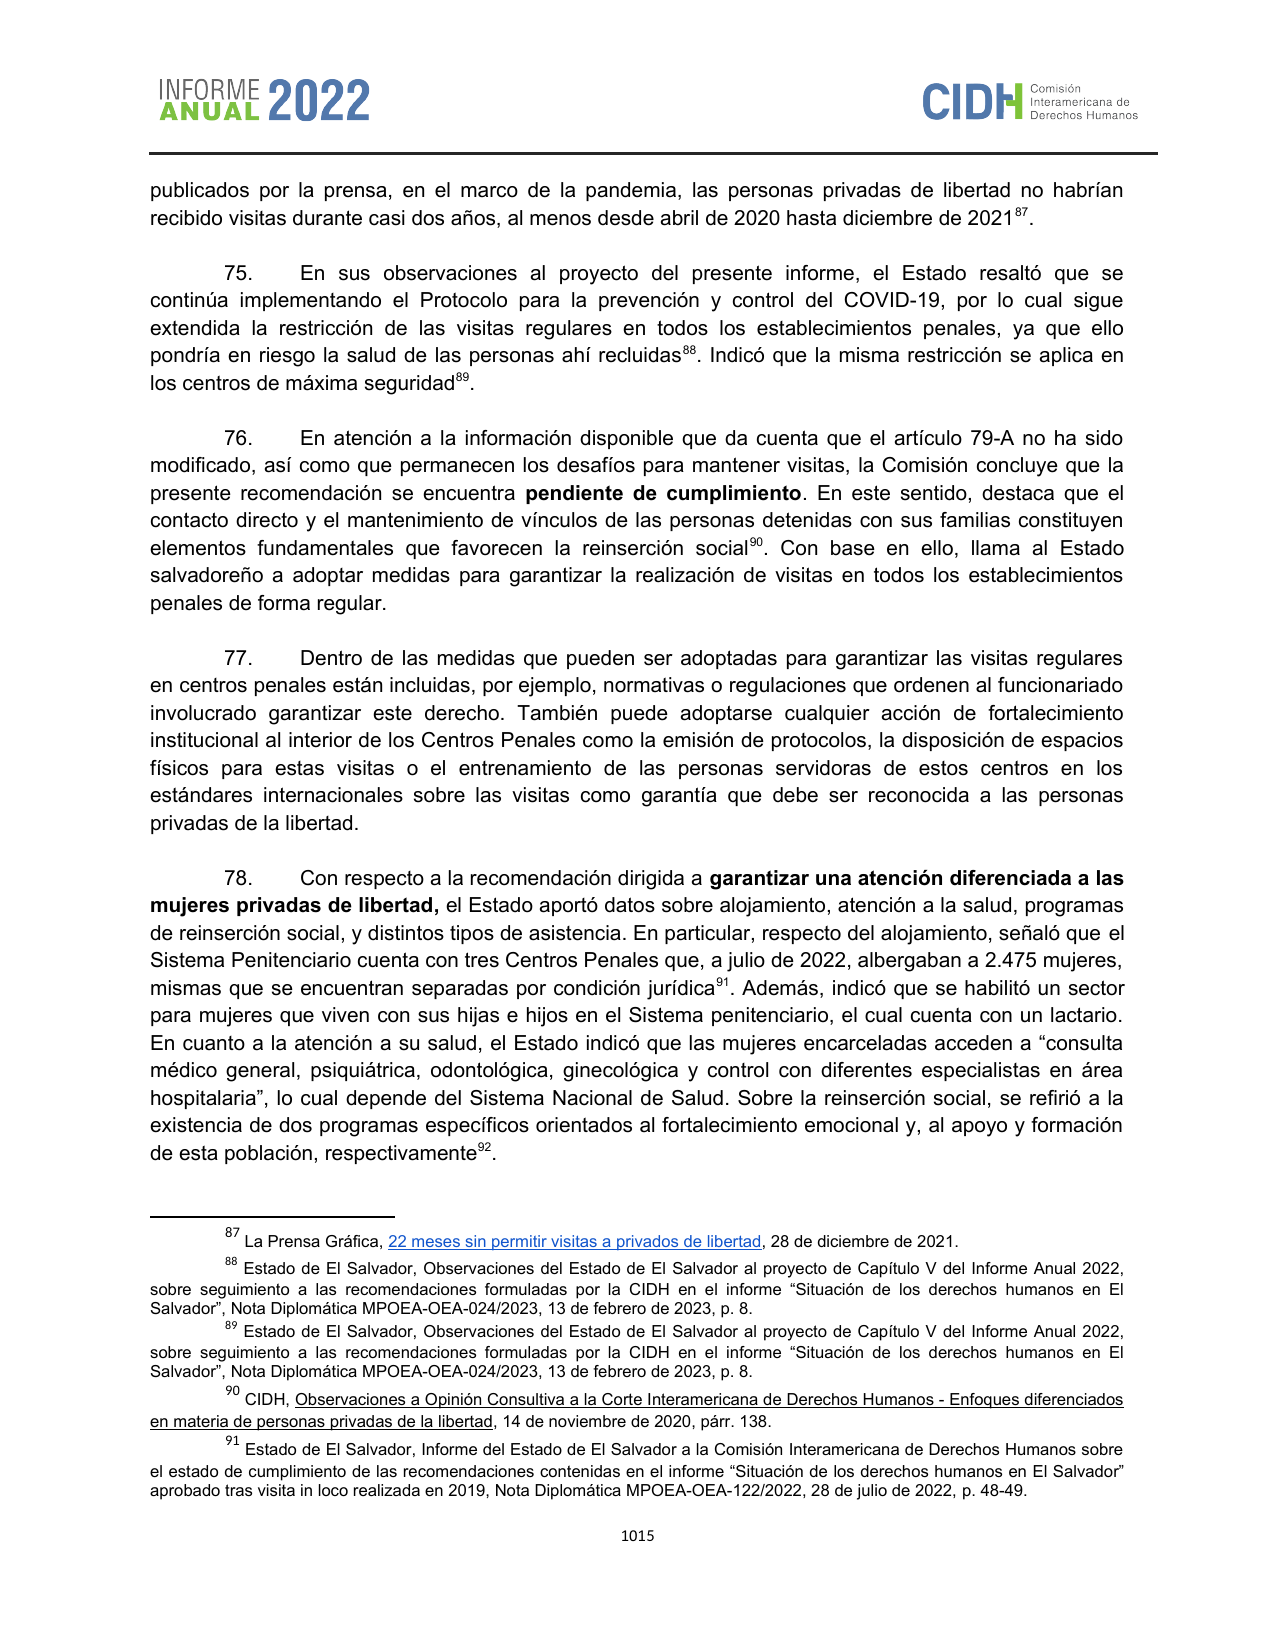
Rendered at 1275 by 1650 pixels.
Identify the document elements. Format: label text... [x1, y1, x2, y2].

list En sus observaciones al proyecto del presente informe, el Estado resaltó que se continúa implementando el Protocolo para la prevención y control del COVID-19, por lo cual sigue extendida la restricción de las visitas regulares en todos los establecimientos penales, ya que ello pondría en riesgo la salud de las personas ahí recluidas. Indicó que la misma restricción se aplica en los centros de máxima seguridad. [150, 260, 1125, 394]
picture [914, 73, 1158, 130]
list Con respecto a la recomendación dirigida a garantizar una atención diferenciada a las mujeres privadas de libertad, el Estado aportó datos sobre alojamiento, atención a la salud, programas de reinserción social, y distintos tipos de asistencia. En particular, respecto del alojamiento, señaló que el Sistema Penitenciario cuenta con tres Centros Penales que, a julio de 2022, albergaban a 2.475 mujeres, mismas que se encuentran separadas por condición jurídica. Además, indicó que se habilitó un sector para mujeres que viven con sus hijas e hijos en el Sistema penitenciario, el cual cuenta con un lactario. En cuanto a la atención a su salud, el Estado indicó que las mujeres encarceladas acceden a “consulta médico general, psiquiátrica, odontológica, ginecológica y control con diferentes especialistas en área hospitalaria”, lo cual depende del Sistema Nacional de Salud. Sobre la reinserción social, se refirió a la existencia de dos programas específicos orientados al fortalecimiento emocional y, al apoyo y formación de esta población, respectivamente. [150, 865, 1125, 1164]
list Por su parte, relacionado con esta recomendación, la Comisión fue informada de la suspensión de las visitas familiares en el contexto del Régimen de Excepción. Además, según datos publicados por la prensa, en el marco de la pandemia, las personas privadas de libertad no habrían recibido visitas durante casi dos años, al menos desde abril de 2020 hasta diciembre de 2021. [150, 178, 1125, 229]
list Dentro de las medidas que pueden ser adoptadas para garantizar las visitas regulares en centros penales están incluidas, por ejemplo, normativas o regulaciones que ordenen al funcionariado involucrado garantizar este derecho. También puede adoptarse cualquier acción de fortalecimiento institucional al interior de los Centros Penales como la emisión de protocolos, la disposición de espacios físicos para estas visitas o el entrenamiento de las personas servidoras de estos centros en los estándares internacionales sobre las visitas como garantía que debe ser reconocida a las personas privadas de la libertad. [150, 645, 1125, 834]
picture [150, 73, 374, 126]
list En atención a la información disponible que da cuenta que el artículo 79-A no ha sido modificado, así como que permanecen los desafíos para mantener visitas, la Comisión concluye que la presente recomendación se encuentra pendiente de cumplimiento. En este sentido, destaca que el contacto directo y el mantenimiento de vínculos de las personas detenidas con sus familias constituyen elementos fundamentales que favorecen la reinserción social. Con base en ello, llama al Estado salvadoreño a adoptar medidas para garantizar la realización de visitas en todos los establecimientos penales de forma regular. [150, 425, 1125, 614]
